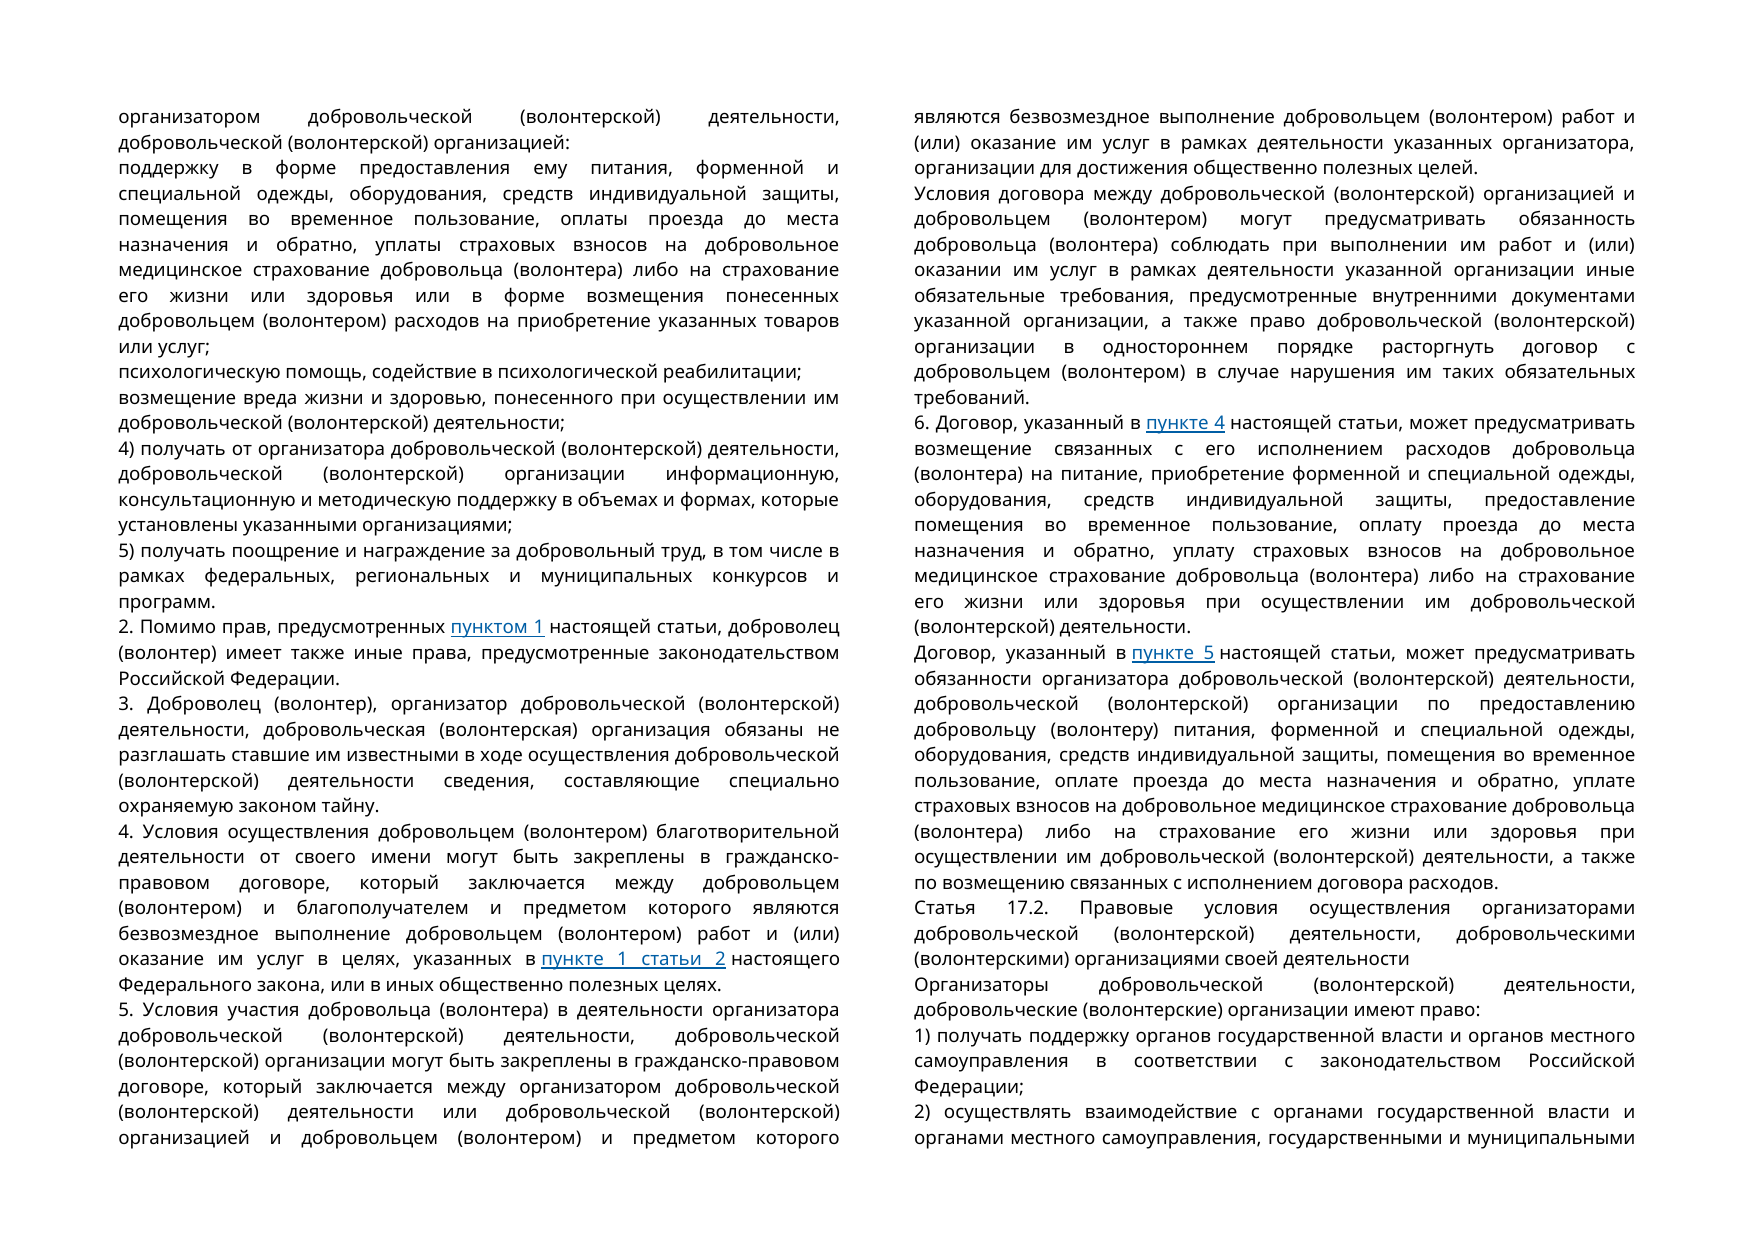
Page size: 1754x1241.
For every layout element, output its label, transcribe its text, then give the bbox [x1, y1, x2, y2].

text 6. Договор, указанный в пункте 4 настоящей статьи, может предусматривать возмещение связанных с его исполнением расходов добровольца (волонтера) на питание, приобретение форменной и специальной одежды, оборудования, средств индивидуальной защиты, предоставление помещения во временное пользование, оплату проезда до места назначения и обратно, уплату страховых взносов на добровольное медицинское страхование добровольца (волонтера) либо на страхование его жизни или здоровья при осуществлении им добровольческой (волонтерской) деятельности. [914, 410, 1636, 639]
text Условия договора между добровольческой (волонтерской) организацией и добровольцем (волонтером) могут предусматривать обязанность добровольца (волонтера) соблюдать при выполнении им работ и (или) оказании им услуг в рамках деятельности указанной организации иные обязательные требования, предусмотренные внутренними документами указанной организации, а также право добровольческой (волонтерской) организации в одностороннем порядке расторгнуть договор с добровольцем (волонтером) в случае нарушения им таких обязательных требований. [914, 180, 1636, 410]
text Организаторы добровольческой (волонтерской) деятельности, добровольческие (волонтерские) организации имеют право: [914, 971, 1636, 1022]
text Договор, указанный в пункте 5 настоящей статьи, может предусматривать обязанности организатора добровольческой (волонтерской) деятельности, добровольческой (волонтерской) организации по предоставлению добровольцу (волонтеру) питания, форменной и специальной одежды, оборудования, средств индивидуальной защиты, помещения во временное пользование, оплате проезда до места назначения и обратно, уплате страховых взносов на добровольное медицинское страхование добровольца (волонтера) либо на страхование его жизни или здоровья при осуществлении им добровольческой (волонтерской) деятельности, а также по возмещению связанных с исполнением договора расходов. [914, 639, 1636, 894]
text 5. Условия участия добровольца (волонтера) в деятельности организатора добровольческой (волонтерской) деятельности, добровольческой (волонтерской) организации могут быть закреплены в гражданско-правовом договоре, который заключается между организатором добровольческой (волонтерской) деятельности или добровольческой (волонтерской) организацией и добровольцем (волонтером) и предметом которого являются безвозмездное выполнение добровольцем (волонтером) работ и (или) оказание им услуг в рамках деятельности указанных организатора, организации для достижения общественно полезных целей. [914, 103, 1636, 180]
text 4. Условия осуществления добровольцем (волонтером) благотворительной деятельности от своего имени могут быть закреплены в гражданско-правовом договоре, который заключается между добровольцем (волонтером) и благополучателем и предметом которого являются безвозмездное выполнение добровольцем (волонтером) работ и (или) оказание им услуг в целях, указанных в пункте 1 статьи 2 настоящего Федерального закона, или в иных общественно полезных целях. [118, 818, 840, 997]
text 3. Доброволец (волонтер), организатор добровольческой (волонтерской) деятельности, добровольческая (волонтерская) организация обязаны не разглашать ставшие им известными в ходе осуществления добровольческой (волонтерской) деятельности сведения, составляющие специально охраняемую законом тайну. [118, 690, 840, 818]
text 5. Условия участия добровольца (волонтера) в деятельности организатора добровольческой (волонтерской) деятельности, добровольческой (волонтерской) организации могут быть закреплены в гражданско-правовом договоре, который заключается между организатором добровольческой (волонтерской) деятельности или добровольческой (волонтерской) организацией и добровольцем (волонтером) и предметом которого являются безвозмездное выполнение добровольцем (волонтером) работ и (или) оказание им услуг в рамках деятельности указанных организатора, организации для достижения общественно полезных целей. [118, 997, 840, 1150]
text поддержку в форме предоставления ему питания, форменной и специальной одежды, оборудования, средств индивидуальной защиты, помещения во временное пользование, оплаты проезда до места назначения и обратно, уплаты страховых взносов на добровольное медицинское страхование добровольца (волонтера) либо на страхование его жизни или здоровья или в форме возмещения понесенных добровольцем (волонтером) расходов на приобретение указанных товаров или услуг; [118, 154, 840, 359]
text возмещение вреда жизни и здоровью, понесенного при осуществлении им добровольческой (волонтерской) деятельности; [118, 384, 840, 435]
text психологическую помощь, содействие в психологической реабилитации; [118, 359, 840, 384]
text Статья 17.2. Правовые условия осуществления организаторами добровольческой (волонтерской) деятельности, добровольческими (волонтерскими) организациями своей деятельности [914, 894, 1636, 971]
text 5) получать поощрение и награждение за добровольный труд, в том числе в рамках федеральных, региональных и муниципальных конкурсов и программ. [118, 537, 840, 614]
text 1) получать поддержку органов государственной власти и органов местного самоуправления в соответствии с законодательством Российской Федерации; [914, 1022, 1636, 1099]
text 2. Помимо прав, предусмотренных пунктом 1 настоящей статьи, доброволец (волонтер) имеет также иные права, предусмотренные законодательством Российской Федерации. [118, 614, 840, 690]
text 4) получать от организатора добровольческой (волонтерской) деятельности, добровольческой (волонтерской) организации информационную, консультационную и методическую поддержку в объемах и формах, которые установлены указанными организациями; [118, 435, 840, 537]
